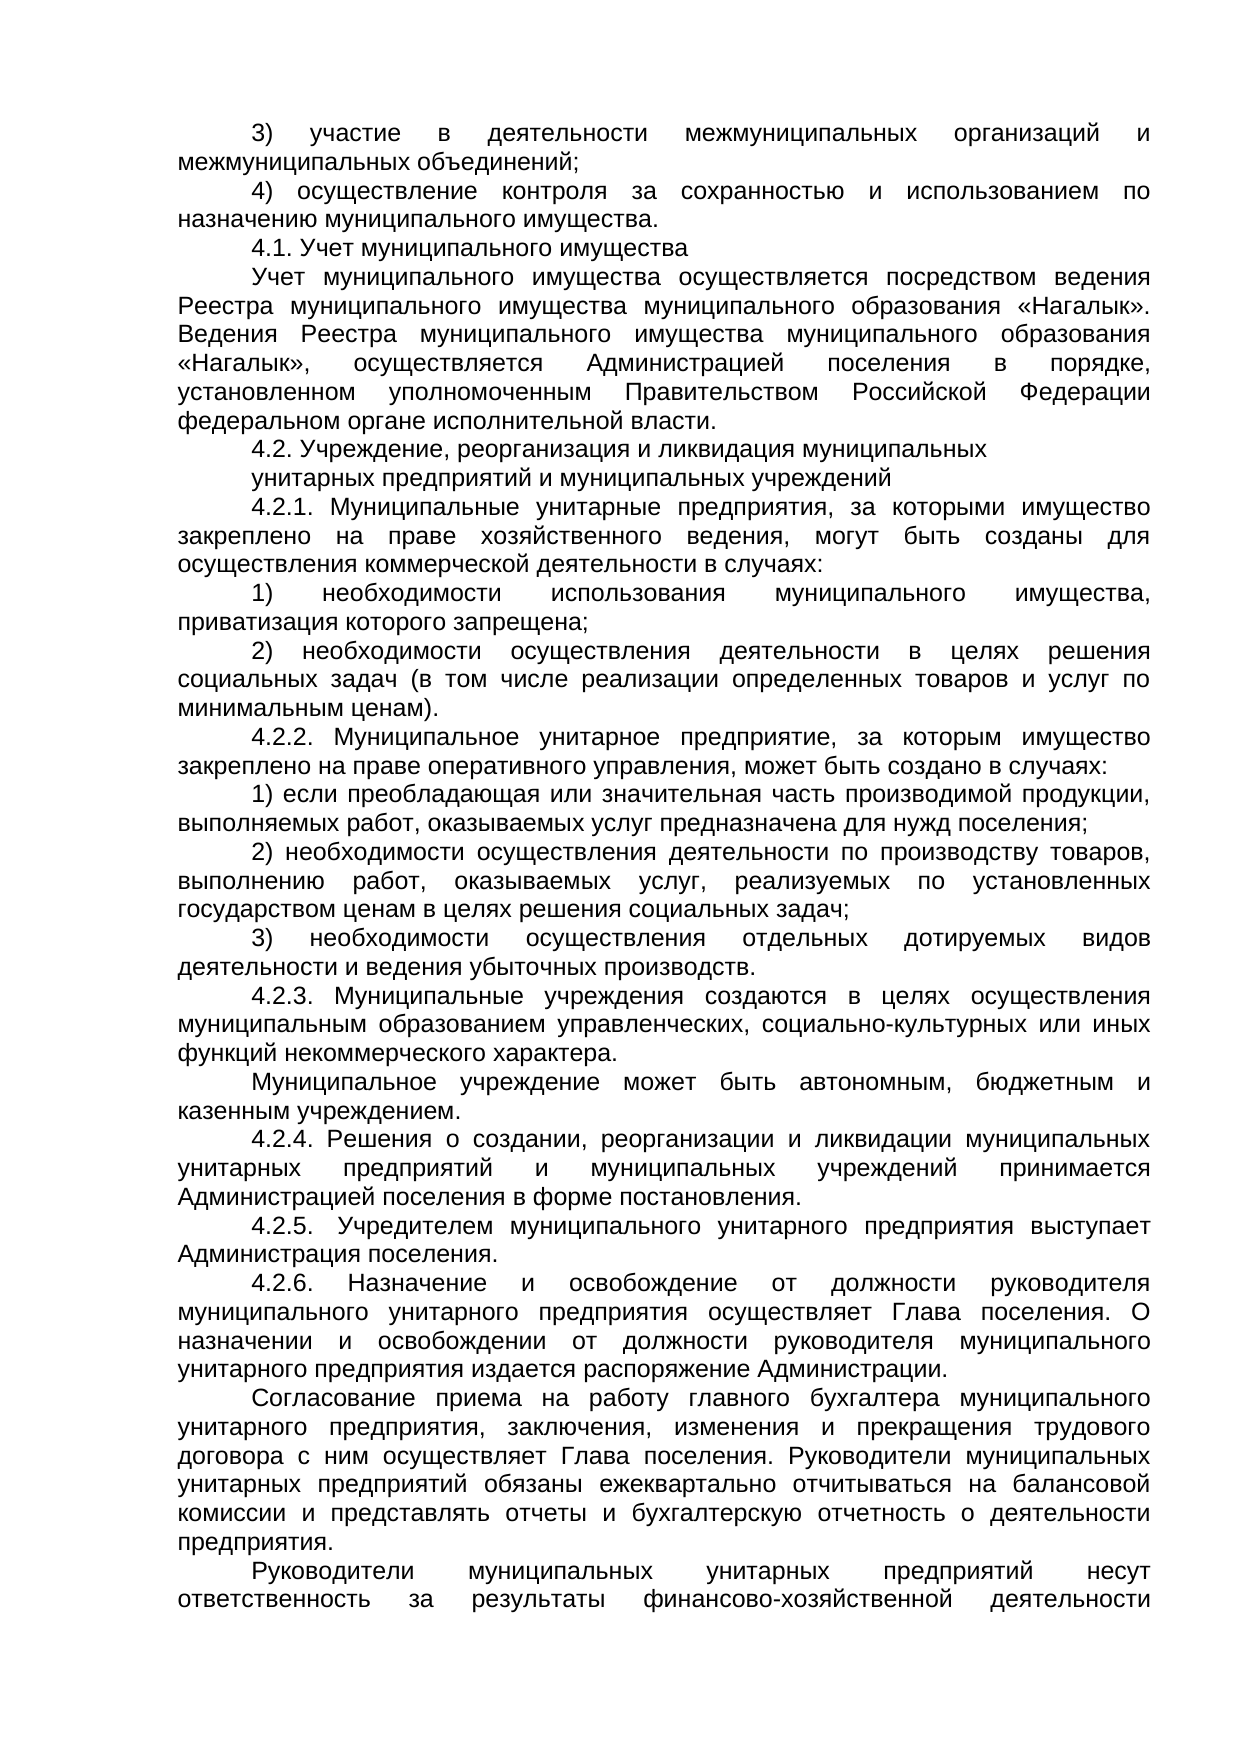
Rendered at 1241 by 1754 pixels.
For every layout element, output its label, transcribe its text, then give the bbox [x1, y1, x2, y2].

text Учет муниципального имущества осуществляется посредством ведения Реестра муниципального имущества муниципального образования «Нагалык». Ведения Реестра муниципального имущества муниципального образования «Нагалык», осуществляется Администрацией поселения в порядке, установленном уполномоченным Правительством Российской Федерации федеральном органе исполнительной власти. [177, 262, 1152, 434]
text 4.2.6. Назначение и освобождение от должности руководителя муниципального унитарного предприятия осуществляет Глава поселения. О назначении и освобождении от должности руководителя муниципального унитарного предприятия издается распоряжение Администрации. [177, 1268, 1152, 1383]
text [177, 1556, 1152, 1613]
text унитарных предприятий и муниципальных учреждений [177, 463, 1152, 492]
text 4.2.3. Муниципальные учреждения создаются в целях осуществления муниципальным образованием управленческих, социально-культурных или иных функций некоммерческого характера. [177, 981, 1152, 1067]
text 2) необходимости осуществления деятельности по производству товаров, выполнению работ, оказываемых услуг, реализуемых по установленных государством ценам в целях решения социальных задач; [177, 837, 1152, 923]
text 1) если преобладающая или значительная часть производимой продукции, выполняемых работ, оказываемых услуг предназначена для нужд поселения; [177, 779, 1152, 837]
text 4.2.1. Муниципальные унитарные предприятия, за которыми имущество закреплено на праве хозяйственного ведения, могут быть созданы для осуществления коммерческой деятельности в случаях: [177, 492, 1152, 578]
text 2) необходимости осуществления деятельности в целях решения социальных задач (в том числе реализации определенных товаров и услуг по минимальным ценам). [177, 636, 1152, 722]
text 4.2.5. Учредителем муниципального унитарного предприятия выступает Администрация поселения. [177, 1211, 1152, 1268]
text 4.2. Учреждение, реорганизация и ликвидация муниципальных [177, 434, 1152, 463]
text 3) участие в деятельности межмуниципальных организаций и межмуниципальных объединений; [177, 118, 1152, 176]
text 4.2.2. Муниципальное унитарное предприятие, за которым имущество закреплено на праве оперативного управления, может быть создано в случаях: [177, 722, 1152, 779]
text 3) необходимости осуществления отдельных дотируемых видов деятельности и ведения убыточных производств. [177, 923, 1152, 981]
text Муниципальное учреждение может быть автономным, бюджетным и казенным учреждением. [177, 1067, 1152, 1124]
text Согласование приема на работу главного бухгалтера муниципального унитарного предприятия, заключения, изменения и прекращения трудового договора с ним осуществляет Глава поселения. Руководители муниципальных унитарных предприятий обязаны ежеквартально отчитываться на балансовой комиссии и представлять отчеты и бухгалтерскую отчетность о деятельности предприятия. [177, 1383, 1152, 1556]
text 4) осуществление контроля за сохранностью и использованием по назначению муниципального имущества. [177, 176, 1152, 233]
text 4.1. Учет муниципального имущества [177, 233, 1152, 262]
text 1) необходимости использования муниципального имущества, приватизация которого запрещена; [177, 578, 1152, 636]
text 4.2.4. Решения о создании, реорганизации и ликвидации муниципальных унитарных предприятий и муниципальных учреждений принимается Администрацией поселения в форме постановления. [177, 1124, 1152, 1211]
